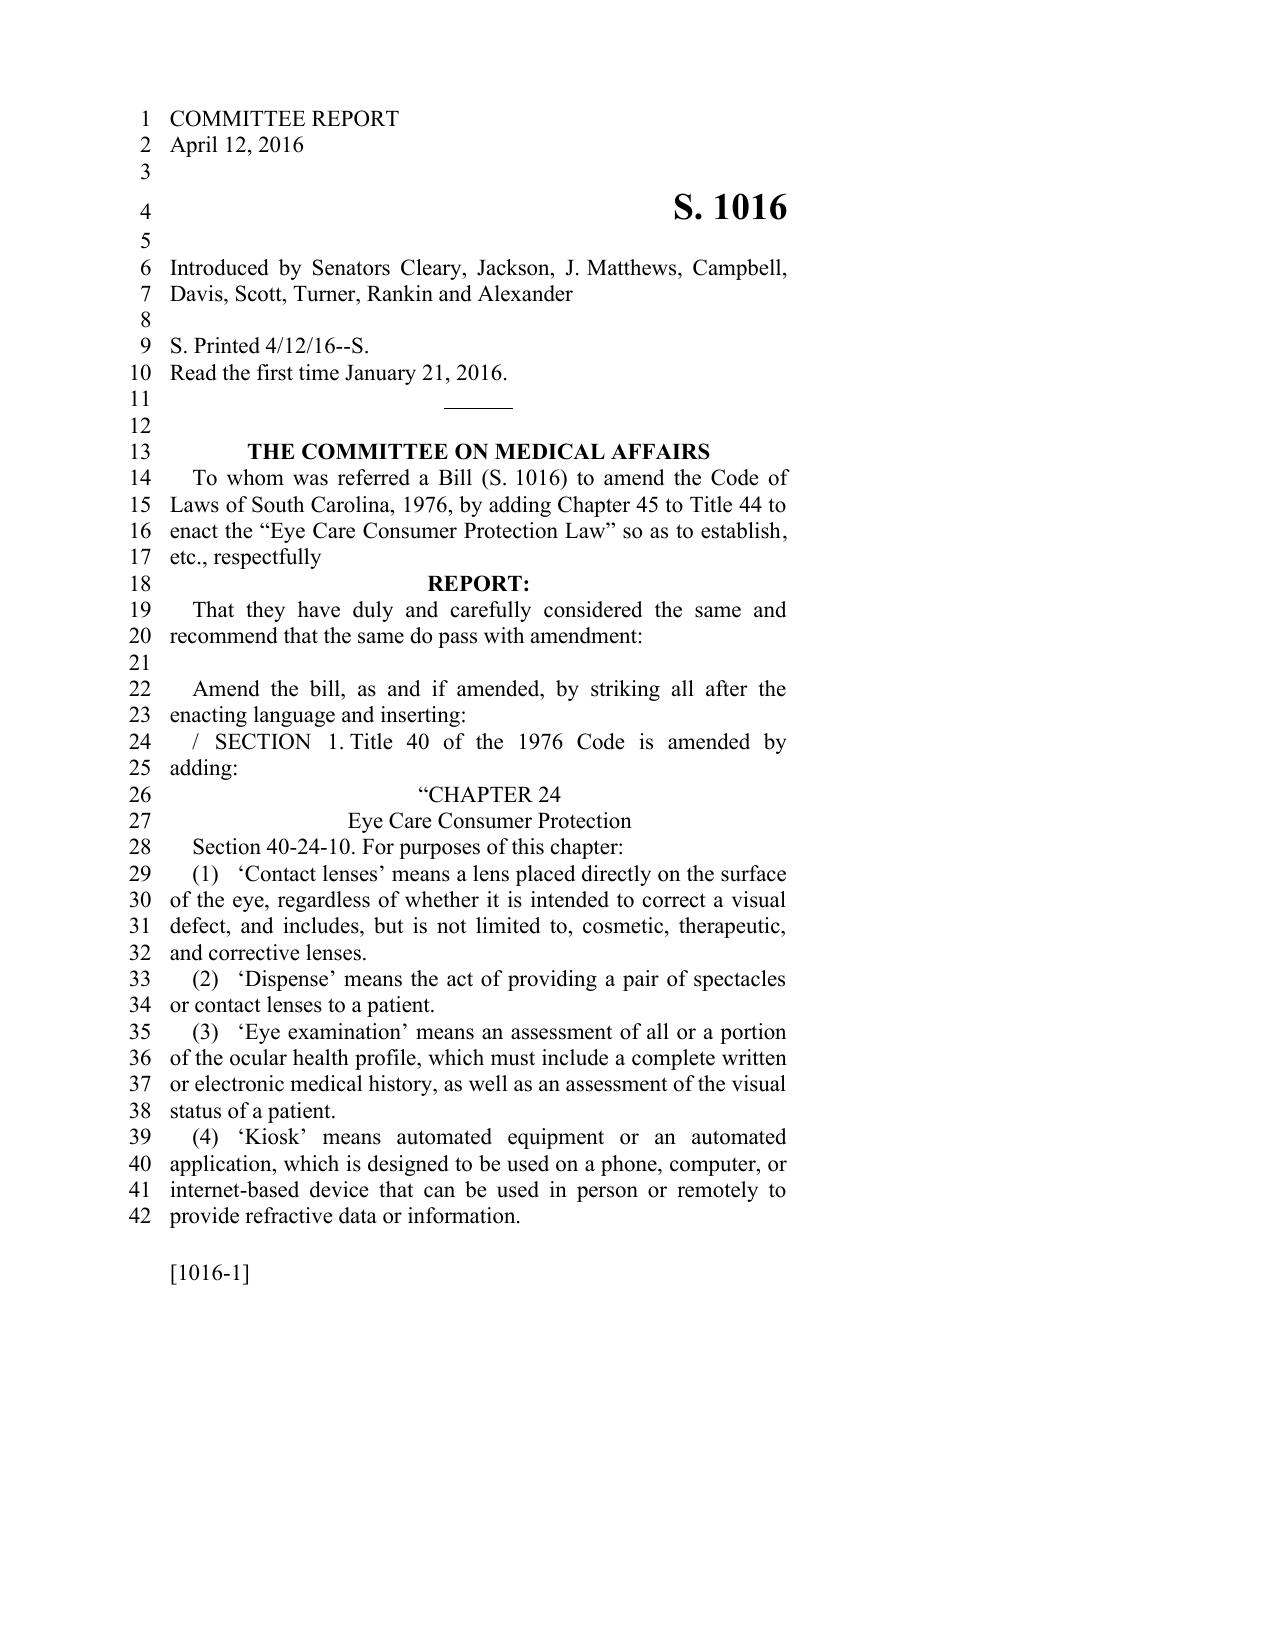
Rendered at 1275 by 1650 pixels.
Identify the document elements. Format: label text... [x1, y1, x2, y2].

text REPORT: [169, 570, 787, 596]
text “CHAPTER 24 [169, 781, 787, 807]
text Eye Care Consumer Protection [169, 807, 787, 833]
text Introduced by Senators Cleary, Jackson, J. Matthews, Campbell, Davis, Scott, Turner, Rankin and Alexander [169, 253, 787, 306]
text S. Printed 4/12/16--S. [169, 333, 787, 359]
text COMMITTEE REPORT [169, 105, 787, 131]
text THE COMMITTEE ON MEDICAL AFFAIRS [169, 438, 787, 464]
text Read the first time January 21, 2016. [169, 359, 787, 385]
text (1) ‘Contact lenses’ means a lens placed directly on the surface of the eye, regardless of whether it is intended to correct a visual defect, and includes, but is not limited to, cosmetic, therapeutic, and corrective lenses. [169, 860, 787, 965]
text (2) ‘Dispense’ means the act of providing a pair of spectacles or contact lenses to a patient. [169, 965, 787, 1018]
text (3) ‘Eye examination’ means an assessment of all or a portion of the ocular health profile, which must include a complete written or electronic medical history, as well as an assessment of the visual status of a patient. [169, 1018, 787, 1123]
text S. 1016 [169, 184, 787, 227]
text Amend the bill, as and if amended, by striking all after the enacting language and inserting: [169, 675, 787, 728]
text Section 40-24-10. For purposes of this chapter: [169, 833, 787, 860]
text That they have duly and carefully considered the same and recommend that the same do pass with amendment: [169, 596, 787, 649]
text (4) ‘Kiosk’ means automated equipment or an automated application, which is designed to be used on a phone, computer, or internet-based device that can be used in person or remotely to provide refractive data or information. [169, 1123, 787, 1229]
text To whom was referred a Bill (S. 1016) to amend the Code of Laws of South Carolina, 1976, by adding Chapter 45 to Title 44 to enact the “Eye Care Consumer Protection Law” so as to establish, etc., respectfully [169, 464, 787, 570]
text April 12, 2016 [169, 131, 787, 158]
text / SECTION 1. Title 40 of the 1976 Code is amended by adding: [169, 728, 787, 781]
